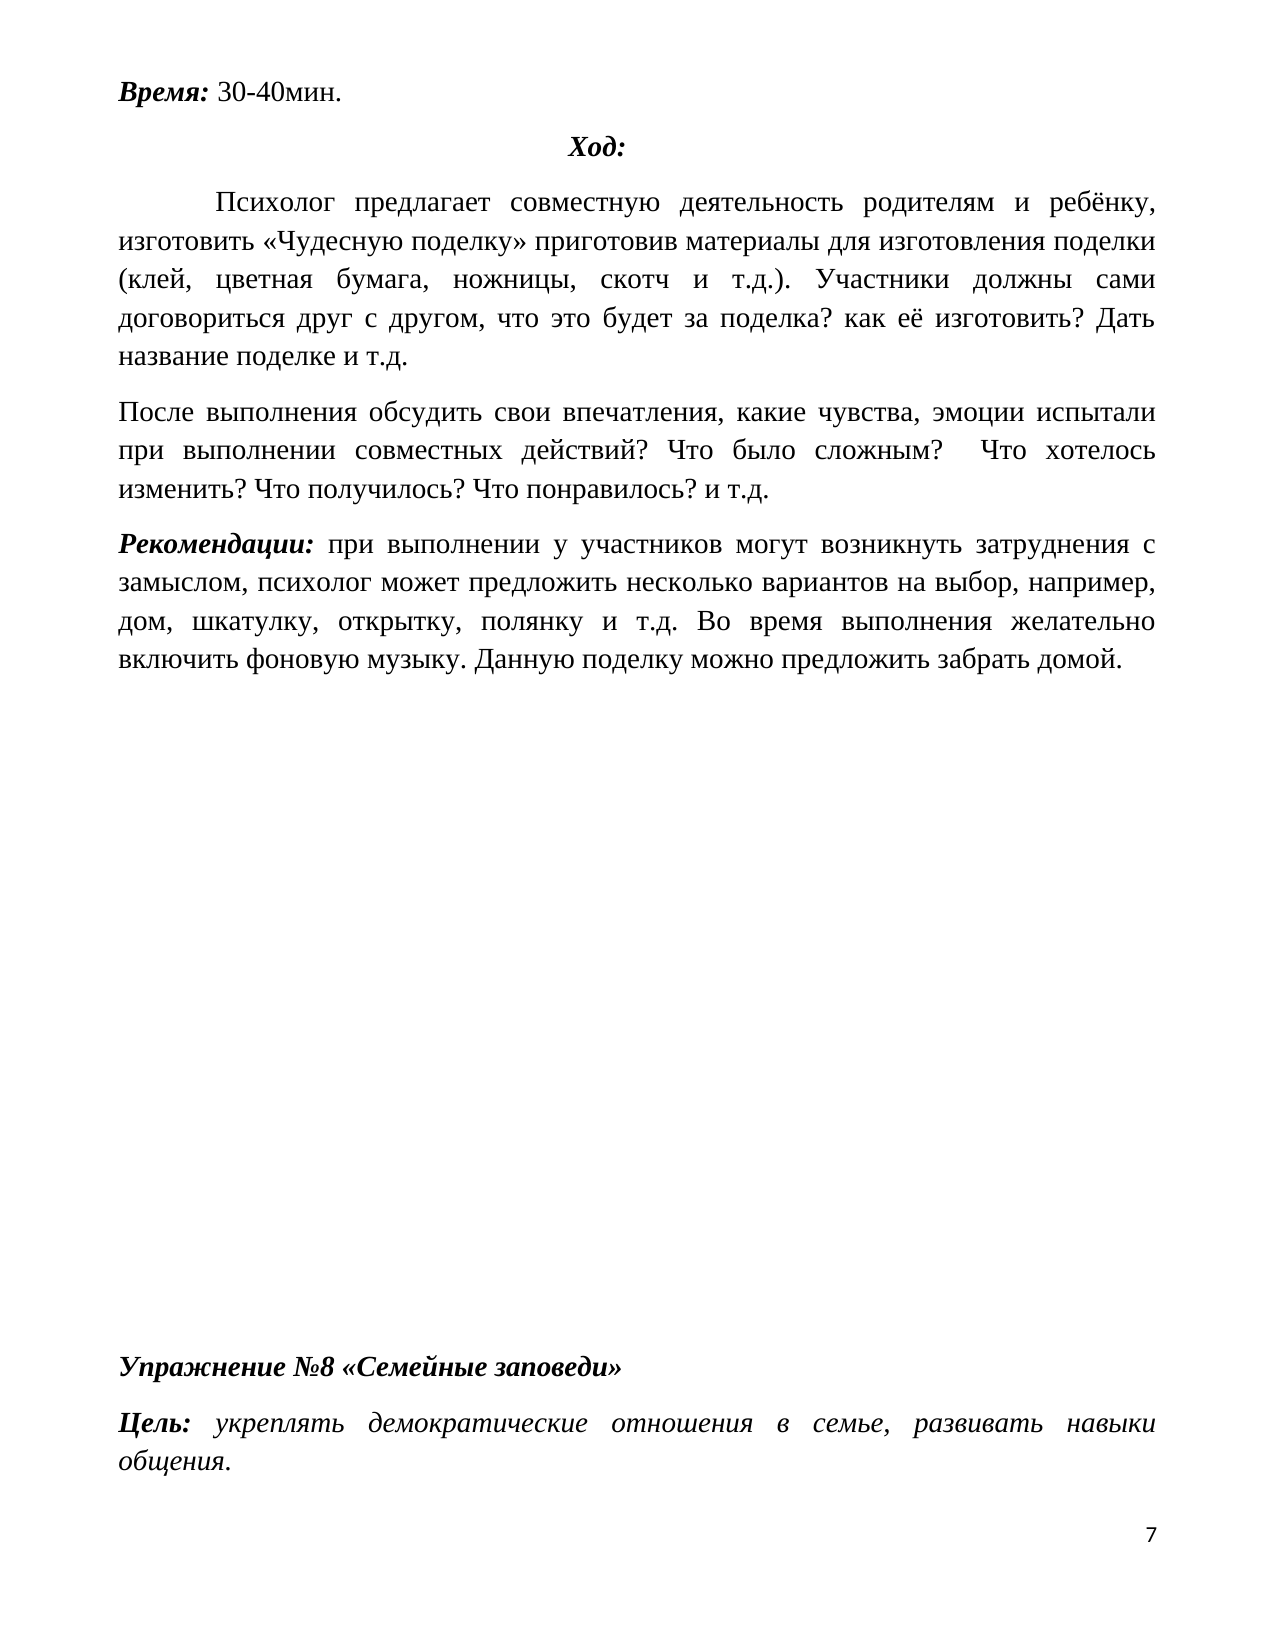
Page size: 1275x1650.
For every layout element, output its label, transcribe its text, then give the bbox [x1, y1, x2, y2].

text Время: 30-40мин. [118, 74, 1157, 107]
text Ход: [118, 129, 1157, 163]
text Упражнение №8 «Семейные заповеди» [118, 1349, 1157, 1383]
text Цель: укреплять демократические отношения в семье, развивать навыки общения. [118, 1405, 1157, 1477]
text Рекомендации: при выполнении у участников могут возникнуть затруднения с замыслом, психолог может предложить несколько вариантов на выбор, например, дом, шкатулку, открытку, полянку и т.д. Во время выполнения желательно включить фоновую музыку. Данную поделку можно предложить забрать домой. [118, 526, 1157, 675]
text Психолог предлагает совместную деятельность родителям и ребёнку, изготовить «Чудесную поделку» приготовив материалы для изготовления поделки (клей, цветная бумага, ножницы, скотч и т.д.). Участники должны сами договориться друг с другом, что это будет за поделка? как её изготовить? Дать название поделке и т.д. [118, 184, 1157, 372]
text После выполнения обсудить свои впечатления, какие чувства, эмоции испытали при выполнении совместных действий? Что было сложным? Что хотелось изменить? Что получилось? Что понравилось? и т.д. [118, 394, 1157, 504]
